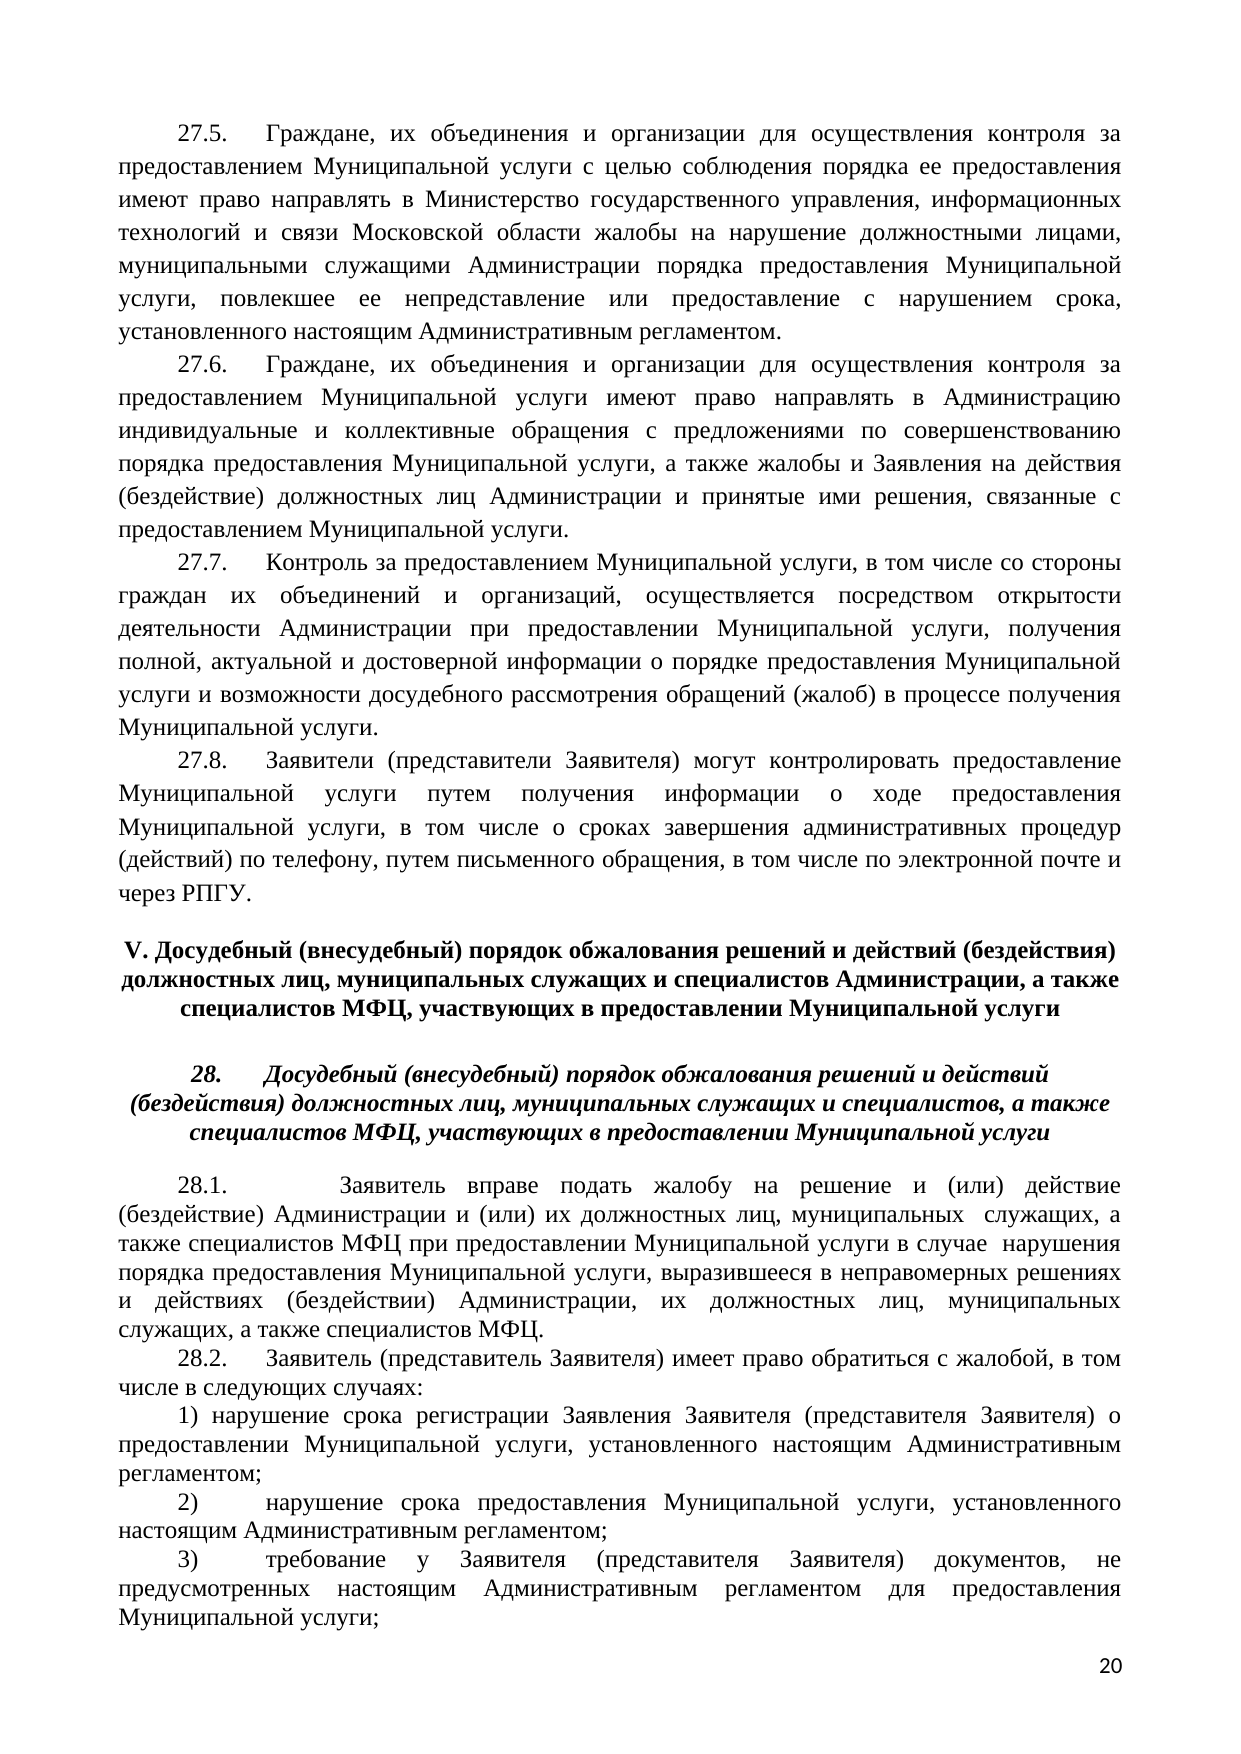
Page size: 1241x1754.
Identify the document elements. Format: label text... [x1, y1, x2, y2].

text 1) нарушение срока регистрации Заявления Заявителя (представителя Заявителя) о предоставлении Муниципальной услуги, установленного настоящим Административным регламентом; [118, 1401, 1122, 1487]
list Граждане, их объединения и организации для осуществления контроля за предоставлением Муниципальной услуги имеют право направлять в Администрацию индивидуальные и коллективные обращения с предложениями по совершенствованию порядка предоставления Муниципальной услуги, а также жалобы и Заявления на действия (бездействие) должностных лиц Администрации и принятые ими решения, связанные с предоставлением Муниципальной услуги. [118, 349, 1122, 543]
text 2) нарушение срока предоставления Муниципальной услуги, установленного настоящим Административным регламентом; [118, 1487, 1122, 1544]
text 3) требование у Заявителя (представителя Заявителя) документов, не предусмотренных настоящим Административным регламентом для предоставления Муниципальной услуги; [118, 1544, 1122, 1631]
text 28.2. Заявитель (представитель Заявителя) имеет право обратиться с жалобой, в том числе в следующих случаях: [118, 1343, 1122, 1401]
list Заявители (представители Заявителя) могут контролировать предоставление Муниципальной услуги путем получения информации о ходе предоставления Муниципальной услуги, в том числе о сроках завершения административных процедур (действий) по телефону, путем письменного обращения, в том числе по электронной почте и через РПГУ. [118, 746, 1122, 906]
text V. Досудебный (внесудебный) порядок обжалования решений и действий (бездействия) должностных лиц, муниципальных служащих и специалистов Администрации, а также специалистов МФЦ, участвующих в предоставлении Муниципальной услуги [118, 936, 1122, 1022]
list Досудебный (внесудебный) порядок обжалования решений и действий (бездействия) должностных лиц, муниципальных служащих и специалистов, а также специалистов МФЦ, участвующих в предоставлении Муниципальной услуги [118, 1059, 1122, 1146]
list 28.1. Заявитель вправе подать жалобу на решение и (или) действие (бездействие) Администрации и (или) их должностных лиц, муниципальных служащих, а также специалистов МФЦ при предоставлении Муниципальной услуги в случае нарушения порядка предоставления Муниципальной услуги, выразившееся в неправомерных решениях и действиях (бездействии) Администрации, их должностных лиц, муниципальных служащих, а также специалистов МФЦ. [118, 1171, 1122, 1343]
list Граждане, их объединения и организации для осуществления контроля за предоставлением Муниципальной услуги с целью соблюдения порядка ее предоставления имеют право направлять в Министерство государственного управления, информационных технологий и связи Московской области жалобы на нарушение должностными лицами, муниципальными служащими Администрации порядка предоставления Муниципальной услуги, повлекшее ее непредставление или предоставление с нарушением срока, установленного настоящим Административным регламентом. [118, 118, 1122, 345]
list Контроль за предоставлением Муниципальной услуги, в том числе со стороны граждан их объединений и организаций, осуществляется посредством открытости деятельности Администрации при предоставлении Муниципальной услуги, получения полной, актуальной и достоверной информации о порядке предоставления Муниципальной услуги и возможности досудебного рассмотрения обращений (жалоб) в процессе получения Муниципальной услуги. [118, 547, 1122, 741]
